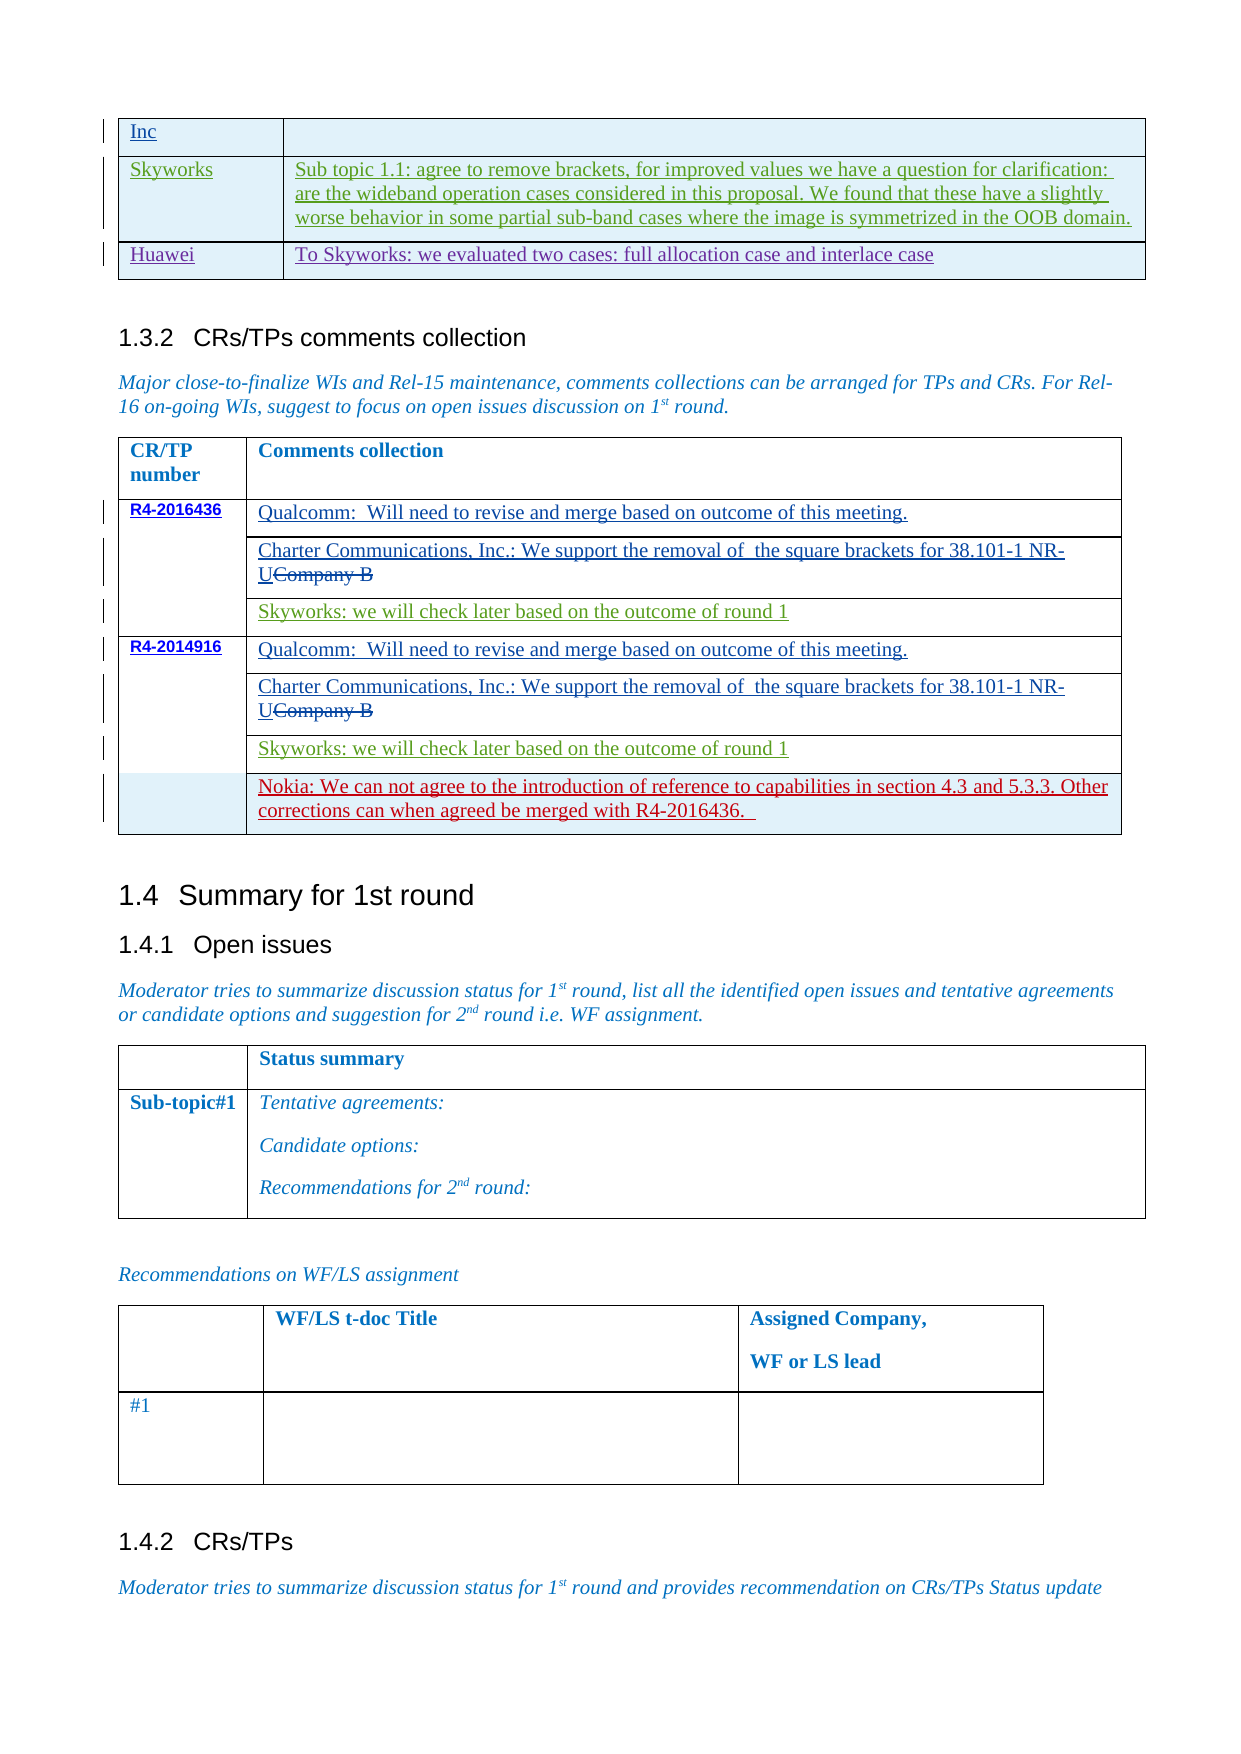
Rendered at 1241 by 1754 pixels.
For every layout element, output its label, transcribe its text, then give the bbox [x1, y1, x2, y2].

text Moderator tries to summarize discussion status for 1st round, list all the identified open issues and tentative agreements or candidate options and suggestion for 2nd round i.e. WF assignment. [118, 978, 1122, 1026]
table_cell R4-2014916 [119, 637, 246, 834]
table_cell [247, 599, 1121, 636]
subtitle Summary for 1st round [118, 878, 1122, 912]
table_cell [247, 500, 1121, 536]
table_cell [247, 674, 1121, 735]
table_cell [739, 1393, 1043, 1483]
table_header Status summary [248, 1046, 1145, 1089]
table_cell Sub-topic#1 [119, 1090, 247, 1218]
table_cell [264, 1393, 738, 1483]
table_header Assigned Company, WF or LS lead [739, 1306, 1043, 1391]
subtitle Open issues [118, 930, 1122, 959]
table_header Comments collection [247, 438, 1121, 499]
table_cell [247, 736, 1121, 773]
text Major close-to-finalize WIs and Rel-15 maintenance, comments collections can be arranged for TPs and CRs. For Rel-16 on-going WIs, suggest to focus on open issues discussion on 1st round. [118, 370, 1122, 418]
subtitle CRs/TPs comments collection [118, 323, 1122, 352]
text Recommendations on WF/LS assignment [118, 1262, 1122, 1286]
table_header [119, 1046, 247, 1089]
table_cell #1 [119, 1393, 263, 1483]
table_cell Tentative agreements: Candidate options: Recommendations for 2nd round: [248, 1090, 1145, 1218]
table_header WF/LS t-doc Title [264, 1306, 738, 1391]
table_cell [247, 538, 1121, 598]
subtitle CRs/TPs [118, 1527, 1122, 1556]
table_header [119, 1306, 263, 1391]
text Moderator tries to summarize discussion status for 1st round and provides recommendation on CRs/TPs Status update [118, 1575, 1122, 1599]
table_cell R4-2016436 [119, 500, 246, 636]
table_cell [247, 637, 1121, 673]
table_header CR/TP number [119, 438, 246, 499]
